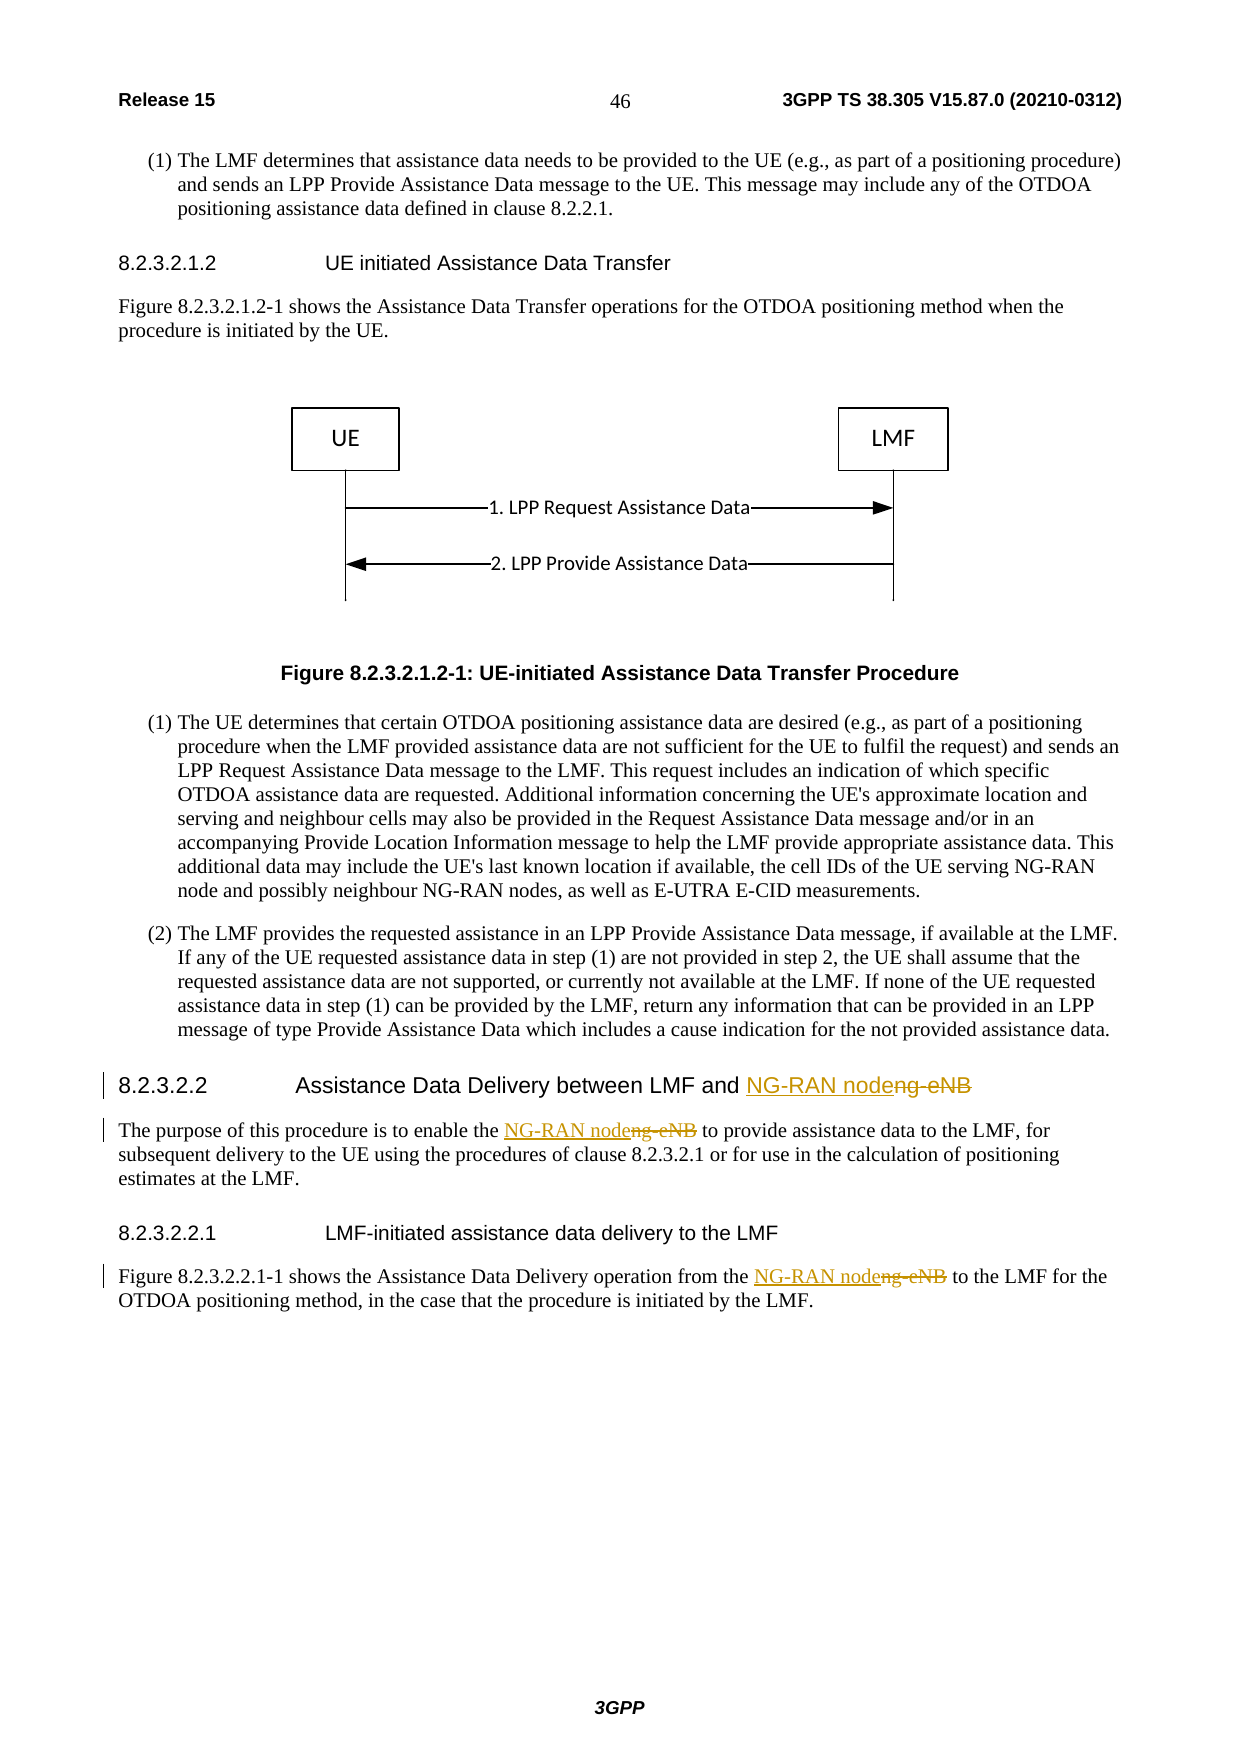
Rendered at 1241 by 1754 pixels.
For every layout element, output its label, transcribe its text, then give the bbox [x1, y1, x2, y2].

subtitle 8.2.3.2.1.2 UE initiated Assistance Data Transfer [118, 251, 1122, 275]
text (1) The LMF determines that assistance data needs to be provided to the UE (e.g., as part of a positioning procedure) and sends an LPP Provide Assistance Data message to the UE. This message may include any of the OTDOA positioning assistance data defined in clause 8.2.2.1. [148, 147, 1122, 220]
text The purpose of this procedure is to enable the to provide assistance data to the LMF, for subsequent delivery to the UE using the procedures of clause 8.2.3.2.1 or for use in the calculation of positioning estimates at the LMF. [118, 1117, 1122, 1190]
text (2) The LMF provides the requested assistance in an LPP Provide Assistance Data message, if available at the LMF. If any of the UE requested assistance data in step (1) are not provided in step 2, the UE shall assume that the requested assistance data are not supported, or currently not available at the LMF. If none of the UE requested assistance data in step (1) can be provided by the LMF, return any information that can be provided in an LPP message of type Provide Assistance Data which includes a cause indication for the not provided assistance data. [148, 921, 1122, 1041]
subtitle 8.2.3.2.2 Assistance Data Delivery between LMF and [118, 1072, 1122, 1099]
text (1) The UE determines that certain OTDOA positioning assistance data are desired (e.g., as part of a positioning procedure when the LMF provided assistance data are not sufficient for the UE to fulfil the request) and sends an LPP Request Assistance Data message to the LMF. This request includes an indication of which specific OTDOA assistance data are requested. Additional information concerning the UE's approximate location and serving and neighbour cells may also be provided in the Request Assistance Data message and/or in an accompanying Provide Location Information message to help the LMF provide appropriate assistance data. This additional data may include the UE's last known location if available, the cell IDs of the UE serving NG-RAN node and possibly neighbour NG-RAN nodes, as well as E-UTRA E-CID measurements. [148, 709, 1122, 902]
subtitle 8.2.3.2.2.1 LMF-initiated assistance data delivery to the LMF [118, 1221, 1122, 1245]
text Figure 8.2.3.2.1.2-1: UE-initiated Assistance Data Transfer Procedure [118, 661, 1122, 684]
text Figure 8.2.3.2.1.2-1 shows the Assistance Data Transfer operations for the OTDOA positioning method when the procedure is initiated by the UE. [118, 294, 1122, 342]
text Figure 8.2.3.2.2.1-1 shows the Assistance Data Delivery operation from the to the LMF for the OTDOA positioning method, in the case that the procedure is initiated by the LMF. [118, 1264, 1122, 1312]
